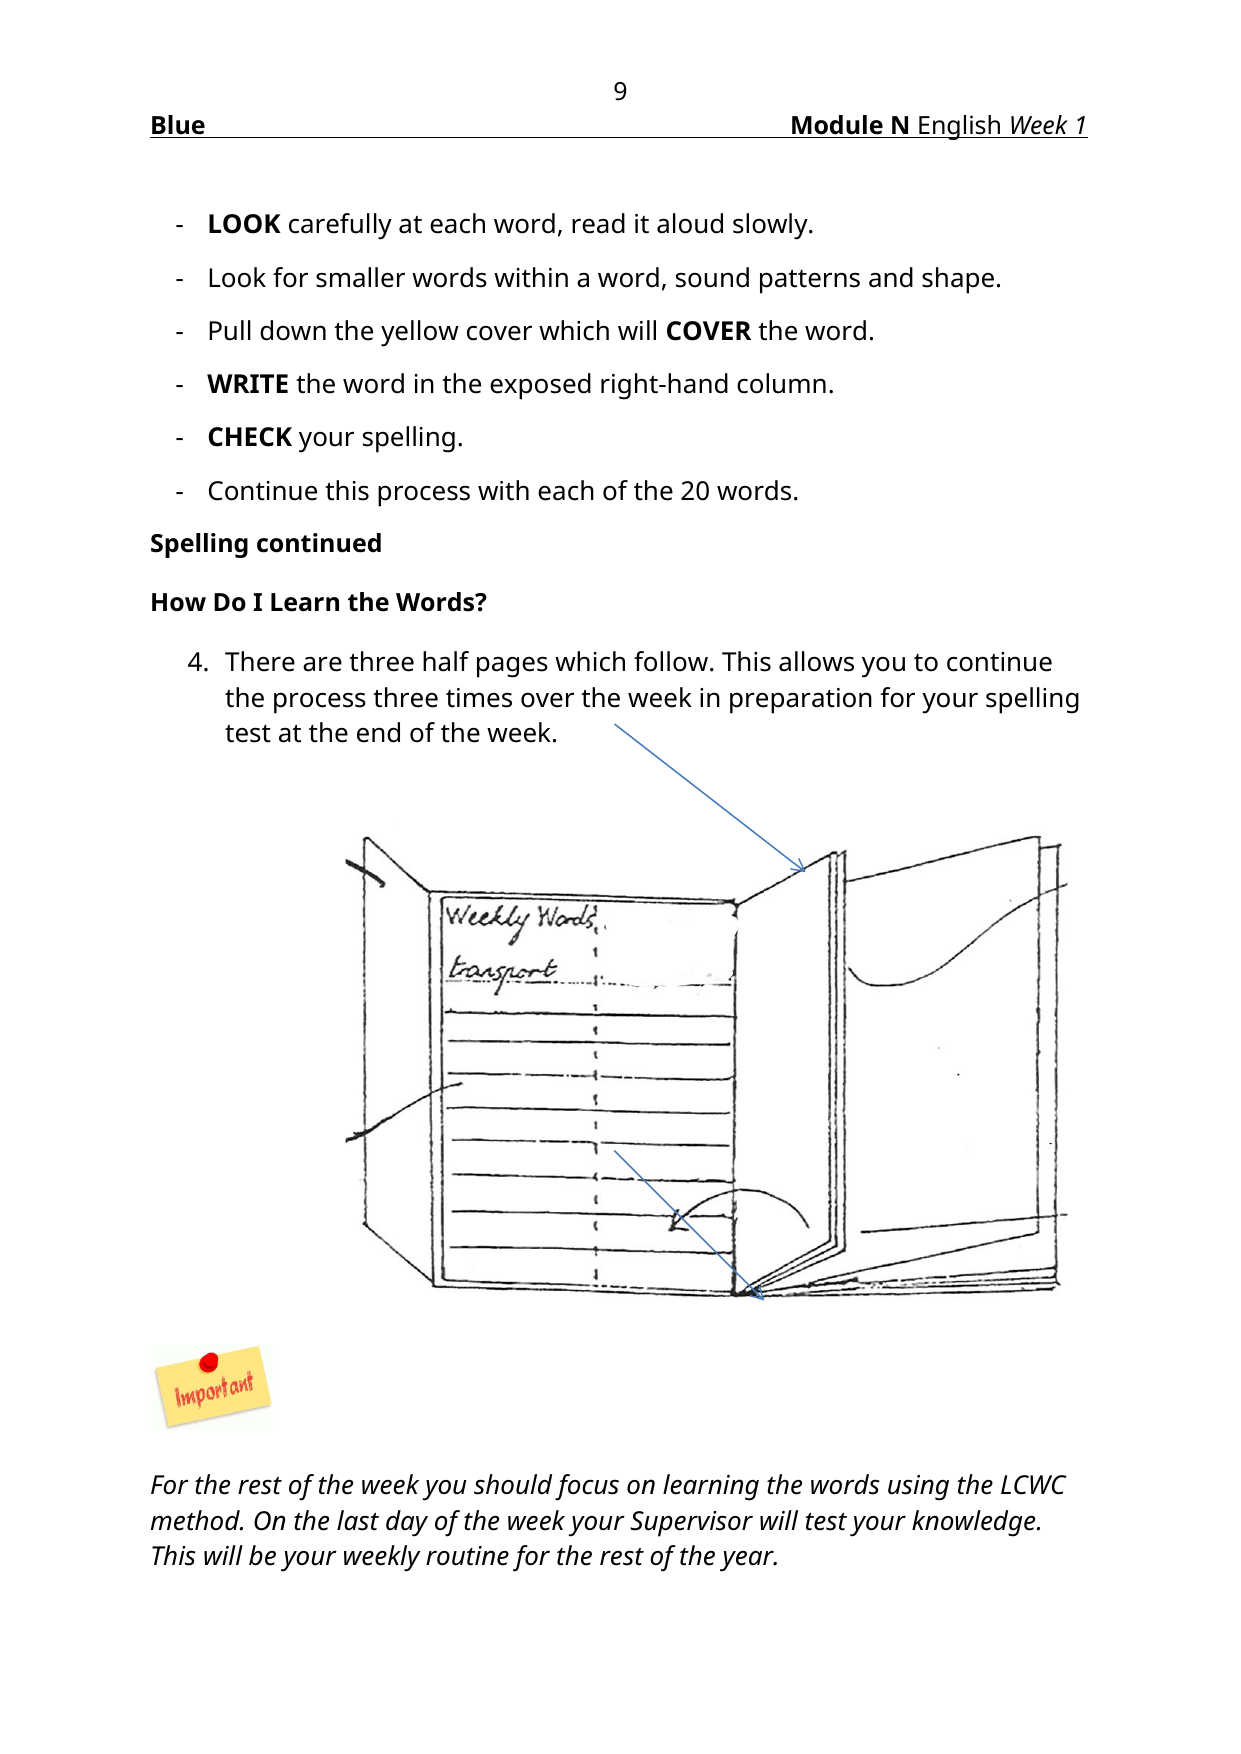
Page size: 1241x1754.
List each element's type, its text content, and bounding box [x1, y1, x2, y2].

list WRITE the word in the exposed right-hand column. [175, 366, 1090, 401]
list Pull down the yellow cover which will COVER the word. [175, 313, 1090, 348]
list LOOK carefully at each word, read it aloud slowly. [175, 206, 1090, 242]
list There are three half pages which follow. This allows you to continue the process three times over the week in preparation for your spelling test at the end of the week. [187, 644, 1090, 750]
text For the rest of the week you should focus on learning the words using the LCWC method. On the last day of the week your Supervisor will test your knowledge. This will be your weekly routine for the rest of the year. [150, 1467, 1090, 1573]
picture [150, 1344, 274, 1431]
list Continue this process with each of the 20 words. [175, 472, 1090, 508]
text Spelling continued [150, 526, 1090, 559]
picture [345, 821, 1068, 1309]
list CHECK your spelling. [175, 419, 1090, 454]
list Look for smaller words within a word, sound patterns and shape. [175, 259, 1090, 295]
text How Do I Learn the Words? [150, 584, 1090, 619]
